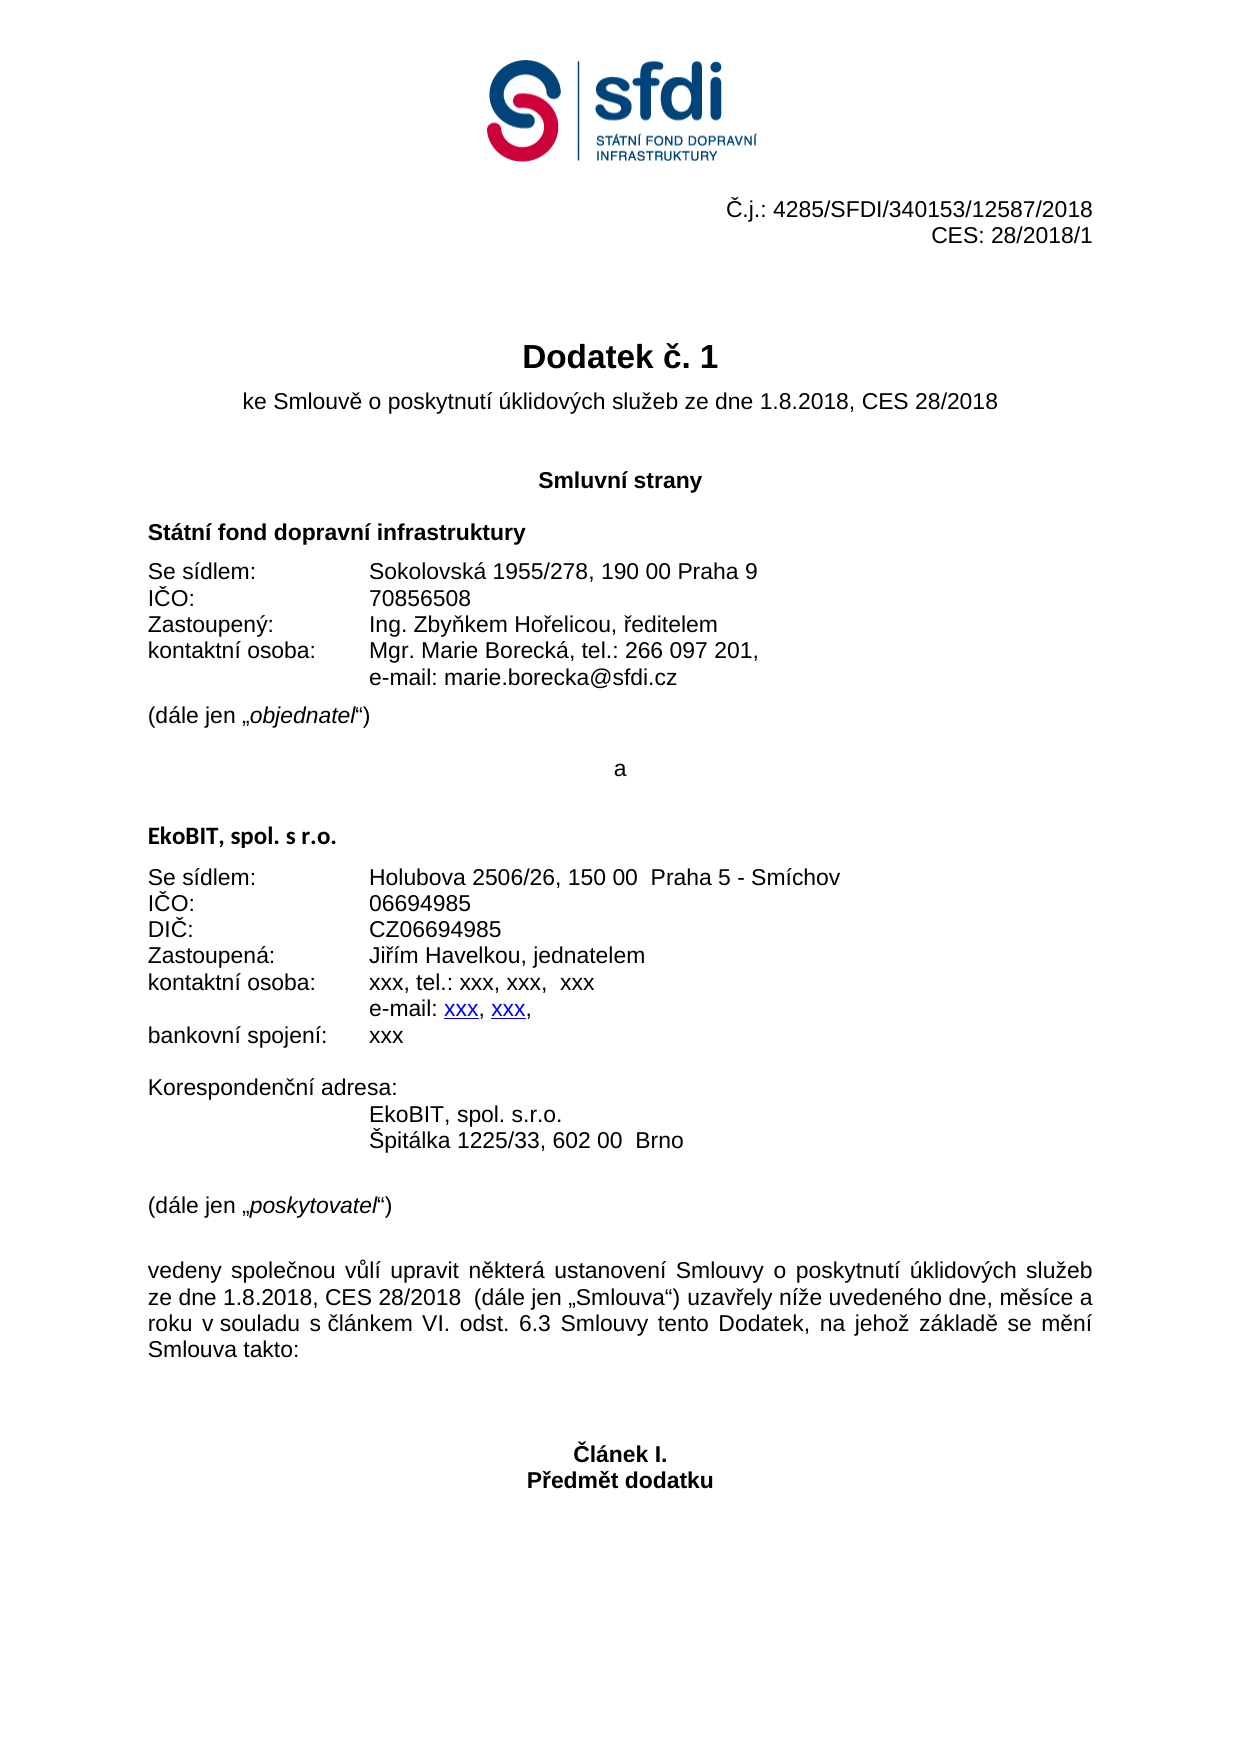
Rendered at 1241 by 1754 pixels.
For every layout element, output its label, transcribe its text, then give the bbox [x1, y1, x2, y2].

text Státní fond dopravní infrastruktury [148, 519, 1093, 546]
text DIČ: CZ06694985 [148, 916, 1093, 942]
text CES: 28/2018/1 [148, 222, 1093, 248]
text Č.j.: 4285/SFDI/340153/12587/2018 [148, 196, 1093, 222]
text Špitálka 1225/33, 602 00 Brno [148, 1127, 1093, 1153]
text Korespondenční adresa: [148, 1074, 1093, 1101]
title Dodatek č. 1 [148, 337, 1093, 375]
text IČO: 06694985 [148, 890, 1093, 916]
text Se sídlem: Sokolovská 1955/278, 190 00 Praha 9 [148, 558, 1093, 584]
text kontaktní osoba: Mgr. Marie Borecká, tel.: 266 097 201, [148, 637, 1107, 664]
text kontaktní osoba: xxx, tel.: xxx, xxx, xxx [148, 969, 1093, 995]
text a [148, 755, 1093, 782]
text ke Smlouvě o poskytnutí úklidových služeb ze dne 1.8.2018, CES 28/2018 [148, 388, 1093, 414]
text bankovní spojení: xxx [148, 1022, 1093, 1048]
text e-mail: xxx, xxx, [148, 995, 1093, 1022]
text Zastoupená: Jiřím Havelkou, jednatelem [148, 942, 1093, 969]
text EkoBIT, spol. s r.o. [148, 820, 1093, 851]
text EkoBIT, spol. s.r.o. [148, 1101, 1093, 1127]
text Zastoupený: Ing. Zbyňkem Hořelicou, ředitelem [148, 611, 1093, 637]
text Článek I. [148, 1441, 1093, 1467]
text (dále jen „poskytovatel“) [148, 1192, 1093, 1218]
text Smluvní strany [148, 467, 1093, 493]
text e-mail: marie.borecka@sfdi.cz [295, 664, 1107, 690]
text Se sídlem: Holubova 2506/26, 150 00 Praha 5 - Smíchov [148, 863, 1093, 890]
picture [473, 47, 767, 170]
text (dále jen „objednatel“) [148, 702, 1093, 729]
text vedeny společnou vůlí upravit některá ustanovení Smlouvy o poskytnutí úklidových služeb ze dne 1.8.2018, CES 28/2018 (dále jen „Smlouva“) uzavřely níže uvedeného dne, měsíce a roku v souladu s článkem VI. odst. 6.3 Smlouvy tento Dodatek, na jehož základě se mění Smlouva takto: [148, 1257, 1093, 1363]
text Předmět dodatku [148, 1467, 1093, 1493]
text IČO: 70856508 [148, 584, 1093, 611]
